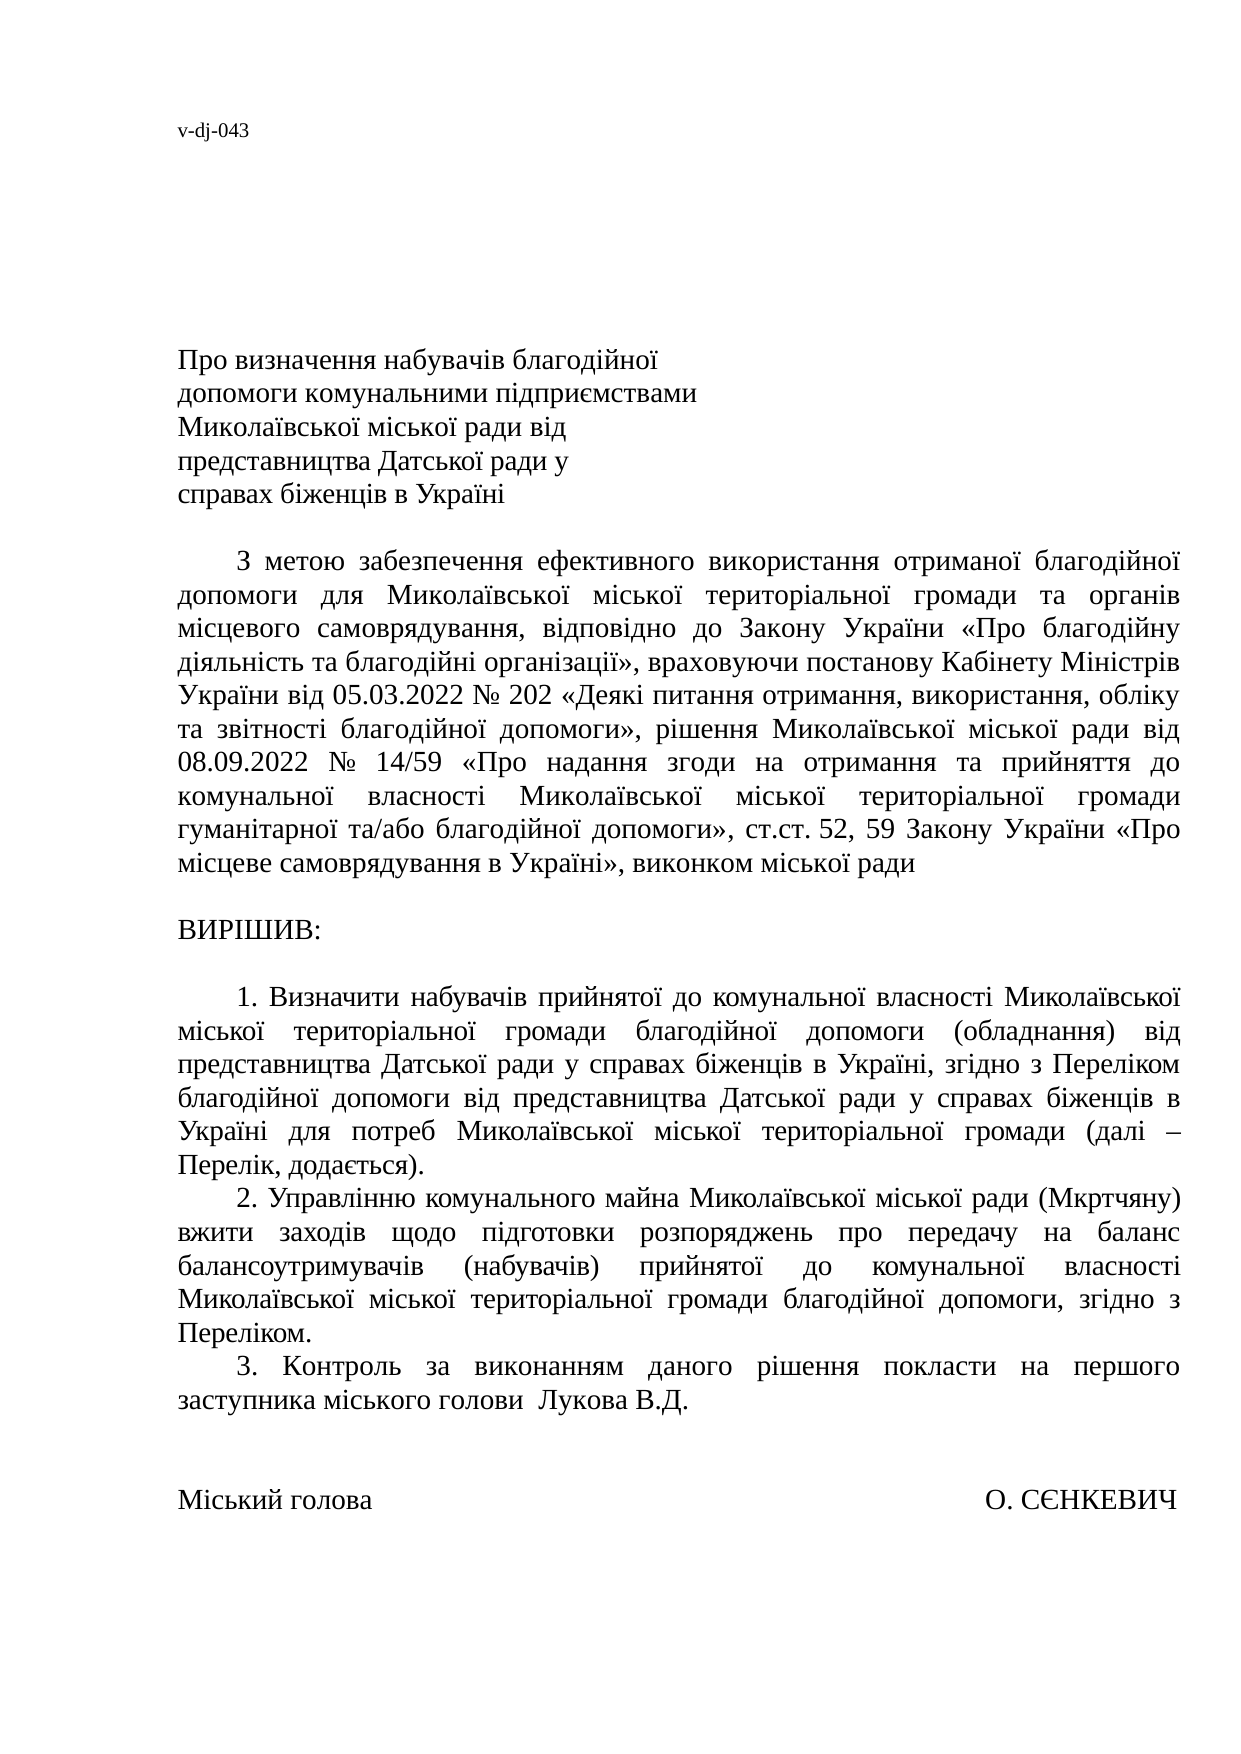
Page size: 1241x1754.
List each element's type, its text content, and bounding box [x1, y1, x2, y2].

text Миколаївської міської ради від представництва Датської ради у справах біженців в Україні [177, 409, 664, 510]
text 1. Визначити набувачів прийнятої до комунальної власності Миколаївської міської територіальної громади благодійної допомоги (обладнання) від представництва Датської ради у справах біженців в Україні, згідно з Переліком благодійної допомоги від представництва Датської ради у справах біженців в Україні для потреб Миколаївської міської територіальної громади (далі – Перелік, додається). [177, 979, 1181, 1181]
text ВИРІШИВ: [177, 912, 1181, 946]
text 3. Контроль за виконанням даного рішення покласти на першого заступника міського голови Лукова В.Д. [177, 1348, 1181, 1415]
text З метою забезпечення ефективного використання отриманої благодійної допомоги для Миколаївської міської територіальної громади та органів місцевого самоврядування, відповідно до Закону України «Про благодійну діяльність та благодійні організації», враховуючи постанову Кабінету Міністрів України від 05.03.2022 № 202 «Деякі питання отримання, використання, обліку та звітності благодійної допомоги», рішення Миколаївської міської ради від 08.09.2022 № 14/59 «Про надання згоди на отримання та прийняття до комунальної власності Миколаївської міської територіальної громади гуманітарної та/або благодійної допомоги», ст.ст. 52, 59 Закону України «Про місцеве самоврядування в Україні», виконком міської ради [177, 543, 1181, 879]
text 2. Управлінню комунального майна Миколаївської міської ради (Мкртчяну) вжити заходів щодо підготовки розпоряджень про передачу на баланс балансоутримувачів (набувачів) прийнятої до комунальної власності Миколаївської міської територіальної громади благодійної допомоги, згідно з Переліком. [177, 1181, 1181, 1348]
list допомоги комунальними підприємствами [177, 376, 1170, 409]
text Міський голова О. СЄНКЕВИЧ [177, 1482, 1181, 1516]
text v-dj-043 [177, 118, 1181, 142]
list Про визначення набувачів благодійної [177, 343, 1170, 376]
